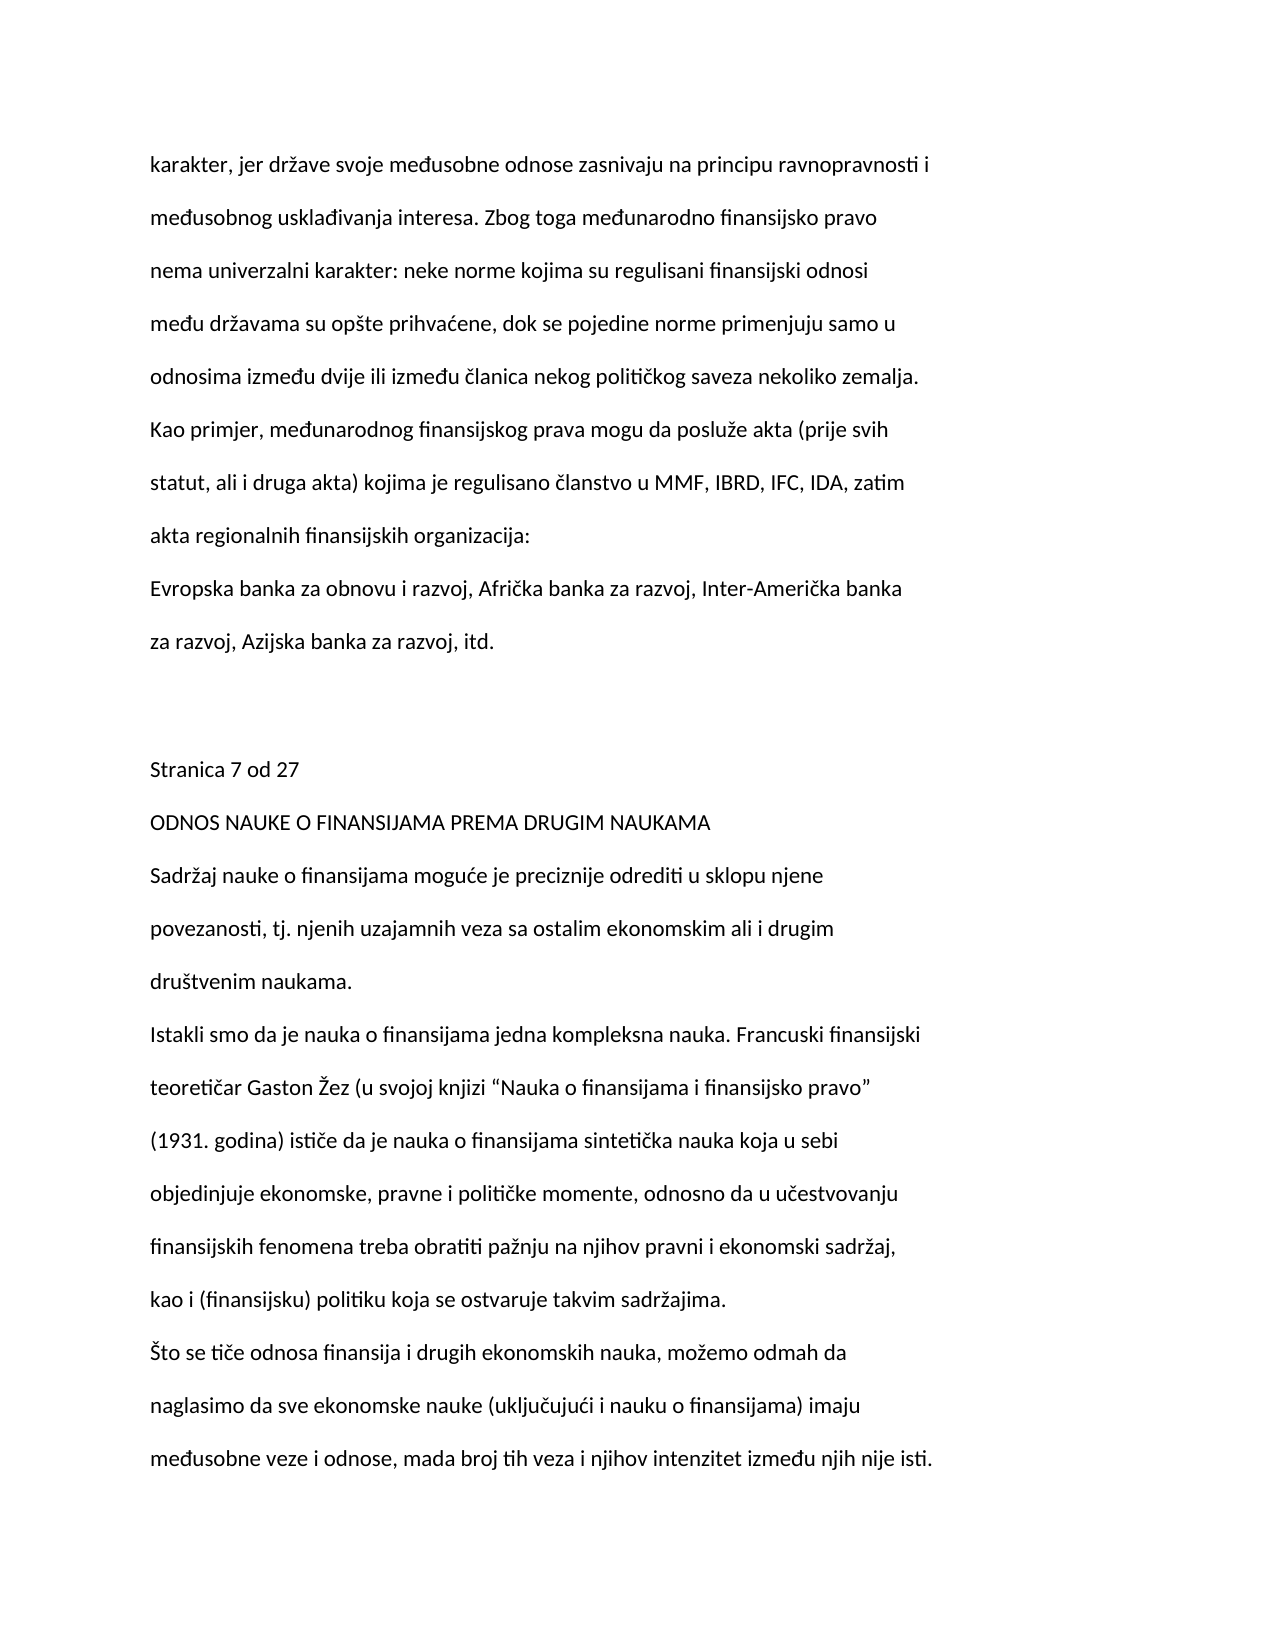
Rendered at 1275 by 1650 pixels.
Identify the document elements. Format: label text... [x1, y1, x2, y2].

text finansijskih fenomena treba obratiti pažnju na njihov pravni i ekonomski sadržaj, [150, 1232, 1125, 1260]
text objedinjuje ekonomske, pravne i političke momente, odnosno da u učestvovanju [150, 1179, 1125, 1207]
text Što se tiče odnosa finansija i drugih ekonomskih nauka, možemo odmah da [150, 1338, 1125, 1366]
text odnosima između dvije ili između članica nekog političkog saveza nekoliko zemalja. [150, 362, 1125, 390]
text nema univerzalni karakter: neke norme kojima su regulisani finansijski odnosi [150, 256, 1125, 284]
text povezanosti, tj. njenih uzajamnih veza sa ostalim ekonomskim ali i drugim [150, 914, 1125, 942]
text statut, ali i druga akta) kojima je regulisano članstvo u MMF, IBRD, IFC, IDA, zatim [150, 468, 1125, 496]
text Stranica 7 od 27 [150, 755, 1125, 783]
text akta regionalnih finansijskih organizacija: [150, 521, 1125, 549]
text međusobne veze i odnose, mada broj tih veza i njihov intenzitet između njih nije isti. [150, 1444, 1125, 1472]
text (1931. godina) ističe da je nauka o finansijama sintetička nauka koja u sebi [150, 1126, 1125, 1154]
text naglasimo da sve ekonomske nauke (uključujući i nauku o finansijama) imaju [150, 1391, 1125, 1419]
text Evropska banka za obnovu i razvoj, Afrička banka za razvoj, Inter-Američka banka [150, 574, 1125, 602]
text Kao primjer, međunarodnog finansijskog prava mogu da posluže akta (prije svih [150, 415, 1125, 443]
text ODNOS NAUKE O FINANSIJAMA PREMA DRUGIM NAUKAMA [150, 808, 1125, 836]
text među državama su opšte prihvaćene, dok se pojedine norme primenjuju samo u [150, 309, 1125, 337]
text kao i (finansijsku) politiku koja se ostvaruje takvim sadržajima. [150, 1285, 1125, 1313]
text Sadržaj nauke o finansijama moguće je preciznije odrediti u sklopu njene [150, 861, 1125, 889]
text Istakli smo da je nauka o finansijama jedna kompleksna nauka. Francuski finansijski [150, 1020, 1125, 1048]
text teoretičar Gaston Žez (u svojoj knjizi “Nauka o finansijama i finansijsko pravo” [150, 1073, 1125, 1101]
text karakter, jer države svoje međusobne odnose zasnivaju na principu ravnopravnosti i [150, 150, 1125, 178]
text međusobnog usklađivanja interesa. Zbog toga međunarodno finansijsko pravo [150, 203, 1125, 231]
text društvenim naukama. [150, 967, 1125, 995]
text za razvoj, Azijska banka za razvoj, itd. [150, 627, 1125, 655]
